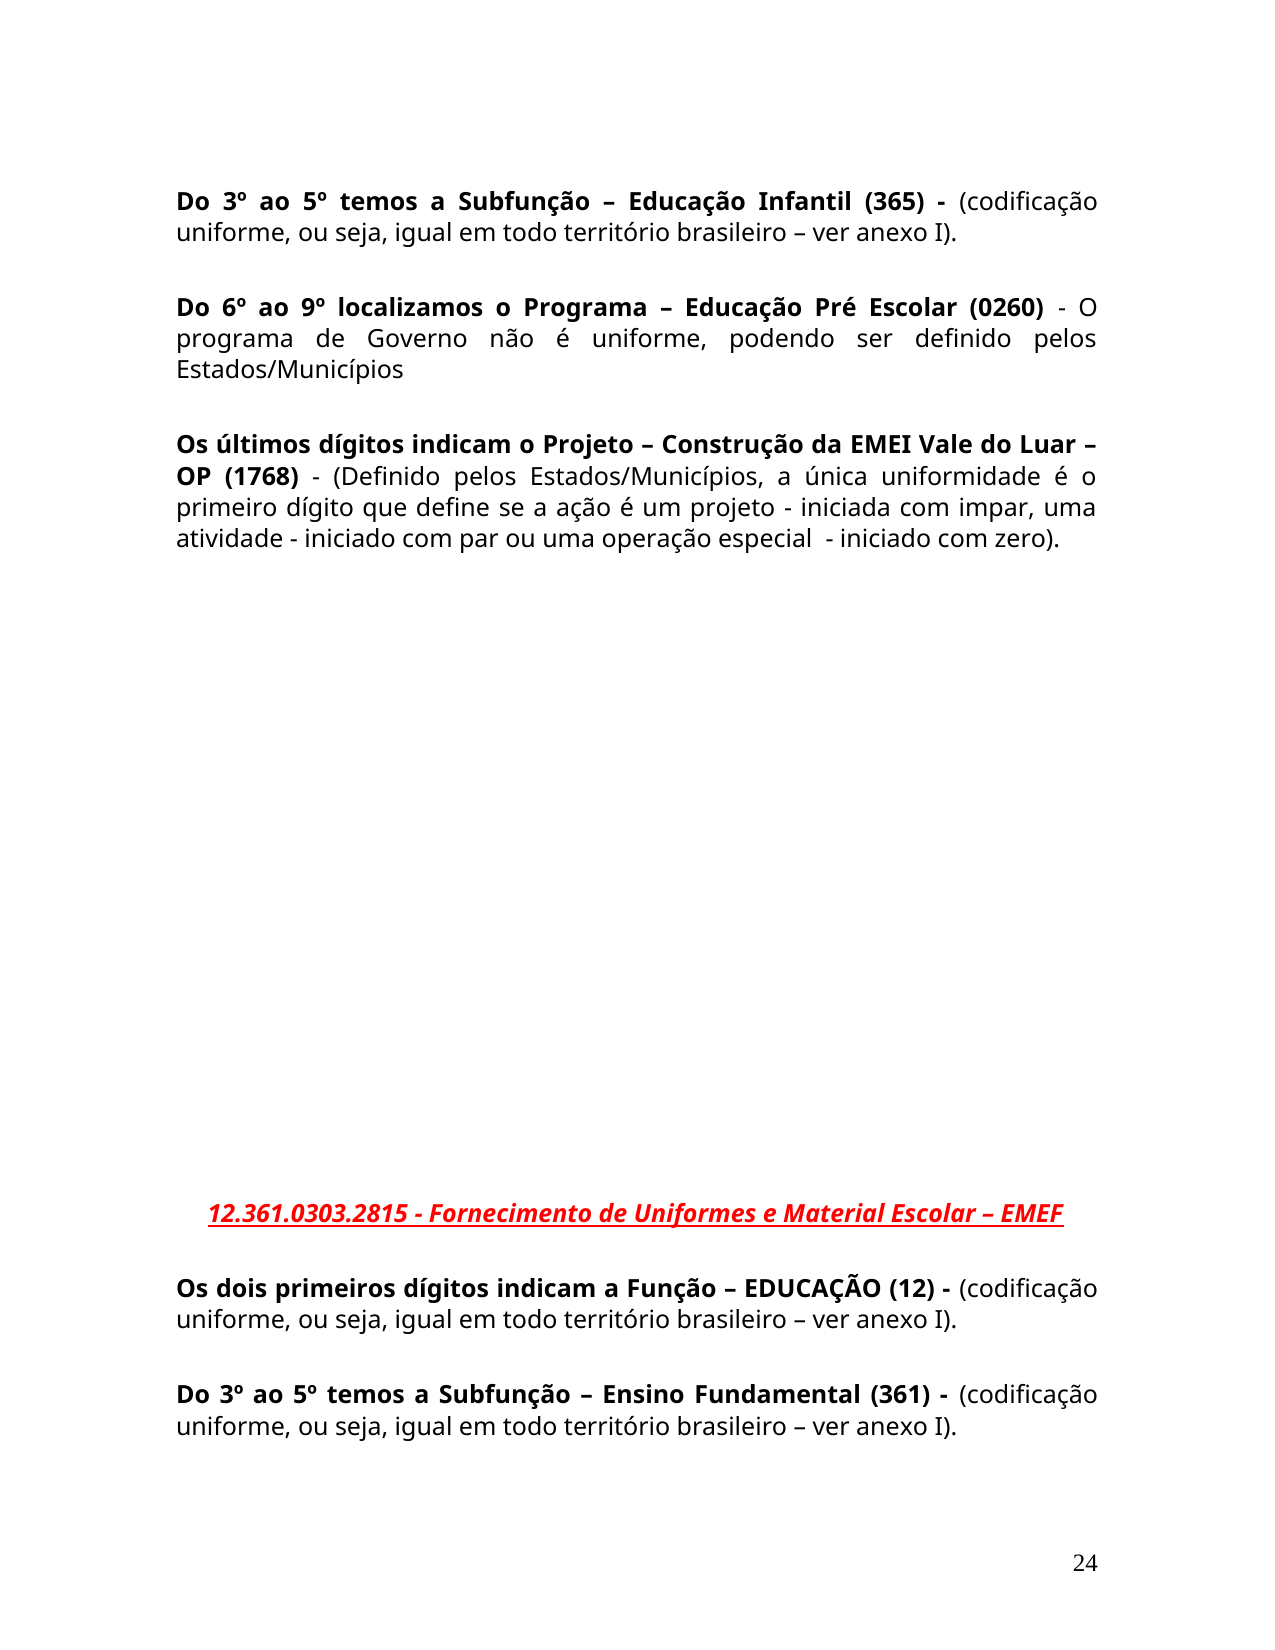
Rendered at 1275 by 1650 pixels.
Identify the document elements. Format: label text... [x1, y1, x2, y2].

text Do 3º ao 5º temos a Subfunção – Educação Infantil (365) - (codificação uniforme, ou seja, igual em todo território brasileiro – ver anexo I). [176, 185, 1098, 248]
text Os últimos dígitos indicam o Projeto – Construção da EMEI Vale do Luar – OP (1768) - (Definido pelos Estados/Municípios, a única uniformidade é o primeiro dígito que define se a ação é um projeto - iniciada com impar, uma atividade - iniciado com par ou uma operação especial - iniciado com zero). [176, 429, 1098, 554]
text Do 6º ao 9º localizamos o Programa – Educação Pré Escolar (0260) - O programa de Governo não é uniforme, podendo ser definido pelos Estados/Municípios [176, 291, 1098, 385]
text Os dois primeiros dígitos indicam a Função – EDUCAÇÃO (12) - (codificação uniforme, ou seja, igual em todo território brasileiro – ver anexo I). [176, 1273, 1098, 1335]
text Do 3º ao 5º temos a Subfunção – Ensino Fundamental (361) - (codificação uniforme, ou seja, igual em todo território brasileiro – ver anexo I). [176, 1379, 1098, 1441]
text 12.361.0303.2815 - Fornecimento de Uniformes e Material Escolar – EMEF [176, 1198, 1098, 1229]
